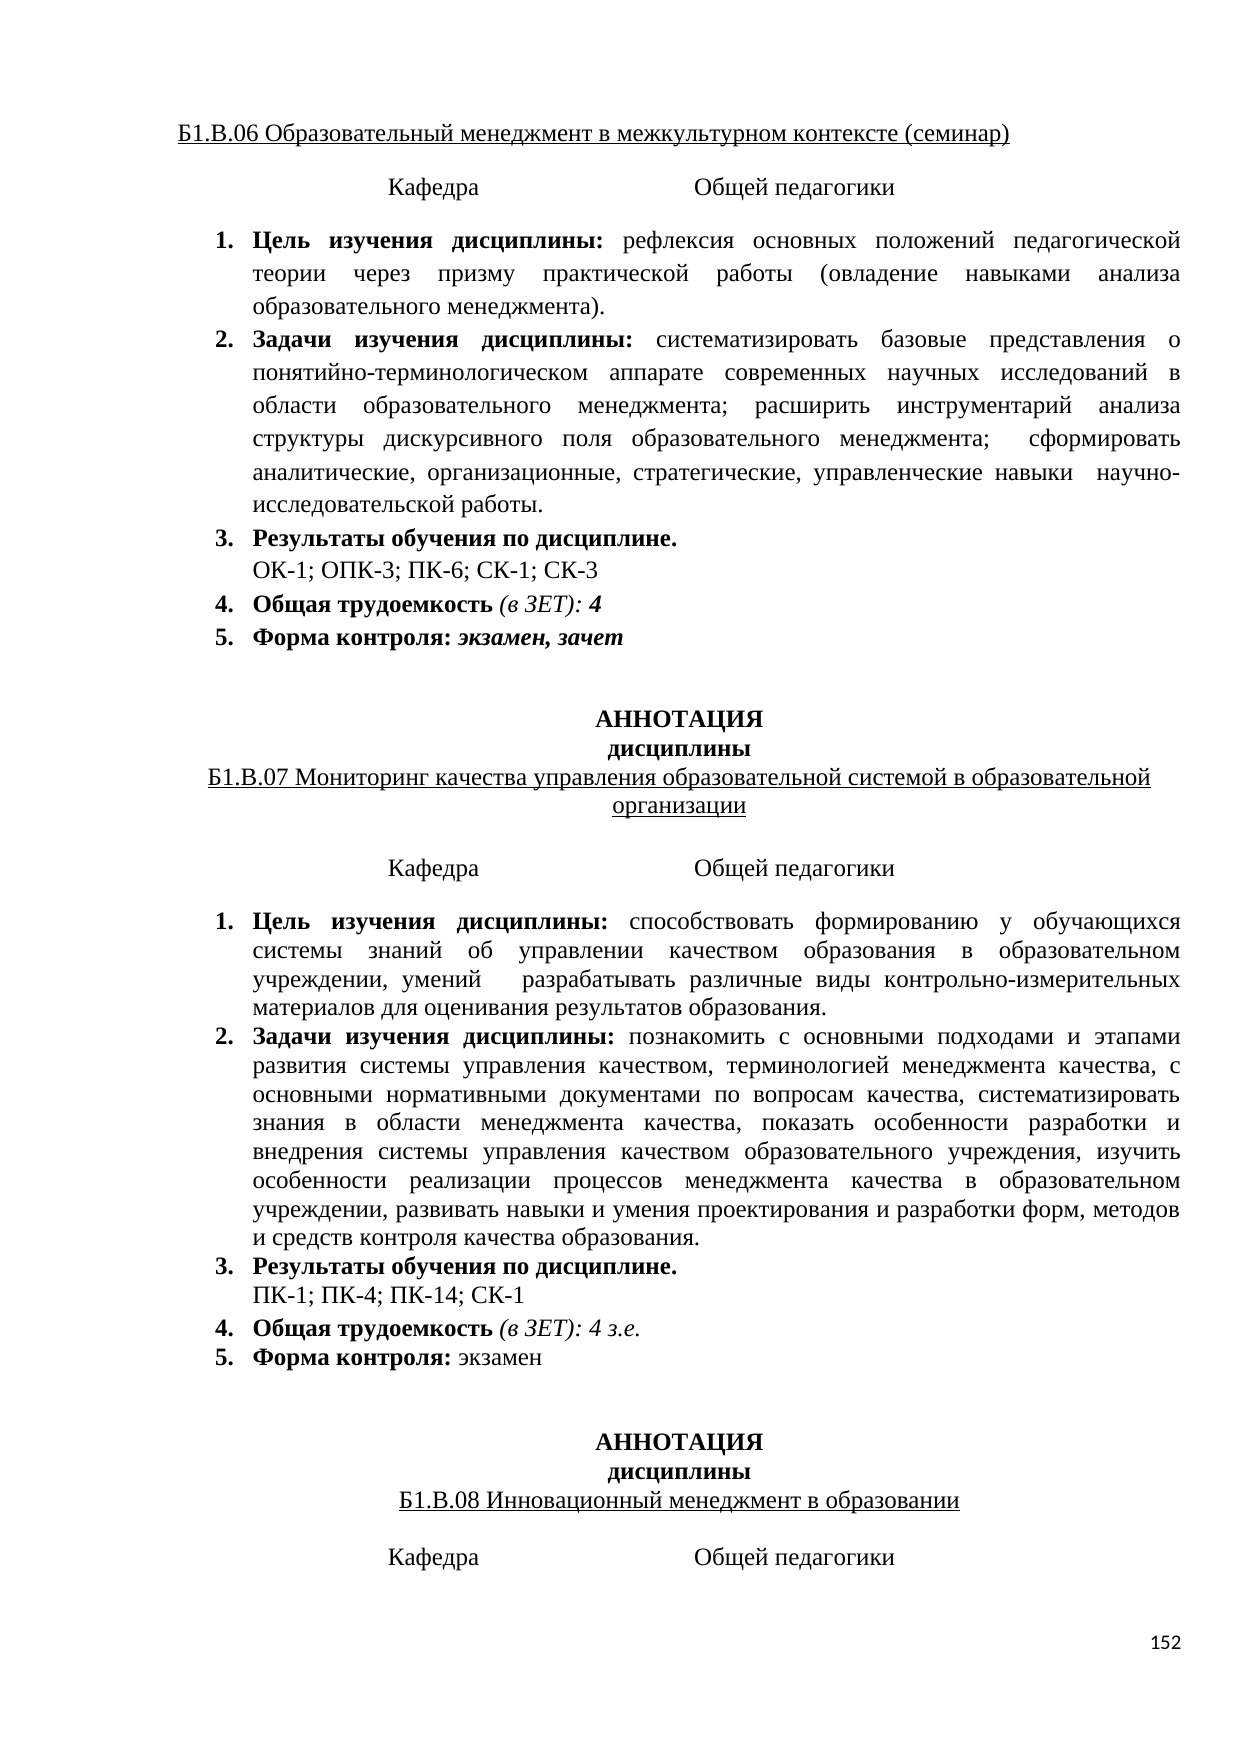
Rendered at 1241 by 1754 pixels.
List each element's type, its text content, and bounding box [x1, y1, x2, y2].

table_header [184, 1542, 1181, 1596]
list ПК-1; ПК-4; ПК-14; СК-1 [252, 1280, 1181, 1309]
text АННОТАЦИЯ [177, 704, 1181, 733]
list ОК-1; ОПК-3; ПК-6; СК-1; СК-3 [252, 556, 1181, 584]
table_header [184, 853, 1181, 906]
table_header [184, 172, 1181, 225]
list Общая трудоемкость (в ЗЕТ): 4 з.е. [215, 1313, 1181, 1342]
list Результаты обучения по дисциплине. [215, 1251, 1181, 1280]
text АННОТАЦИЯ [177, 1427, 1181, 1456]
list Задачи изучения дисциплины: систематизировать базовые представления о понятийно-терминологическом аппарате современных научных исследований в области образовательного менеджмента; расширить инструментарий анализа структуры дискурсивного поля образовательного менеджмента; сформировать аналитические, организационные, стратегические, управленческие навыки научно-исследовательской работы. [215, 324, 1181, 518]
text Б1.В.07 Мониторинг качества управления образовательной системой в образовательной организации [177, 762, 1181, 819]
text Б1.В.08 Инновационный менеджмент в образовании [177, 1485, 1181, 1513]
list Форма контроля: экзамен [215, 1342, 1181, 1371]
list Общая трудоемкость (в ЗЕТ): 4 [215, 589, 1181, 617]
list Задачи изучения дисциплины: познакомить с основными подходами и этапами развития системы управления качеством, терминологией менеджмента качества, с основными нормативными документами по вопросам качества, систематизировать знания в области менеджмента качества, показать особенности разработки и внедрения системы управления качеством образовательного учреждения, изучить особенности реализации процессов менеджмента качества в образовательном учреждении, развивать навыки и умения проектирования и разработки форм, методов и средств контроля качества образования. [215, 1021, 1181, 1251]
text Б1.В.06 Образовательный менеджмент в межкультурном контексте (семинар) [177, 118, 1181, 147]
list Форма контроля: экзамен, зачет [215, 622, 1181, 650]
list Цель изучения дисциплины: рефлексия основных положений педагогической теории через призму практической работы (овладение навыками анализа образовательного менеджмента). [215, 225, 1181, 320]
text дисциплины [177, 733, 1181, 762]
text дисциплины [177, 1456, 1181, 1485]
list Цель изучения дисциплины: способствовать формированию у обучающихся системы знаний об управлении качеством образования в образовательном учреждении, умений разрабатывать различные виды контрольно-измерительных материалов для оценивания результатов образования. [215, 906, 1181, 1021]
list Результаты обучения по дисциплине. [215, 523, 1181, 551]
